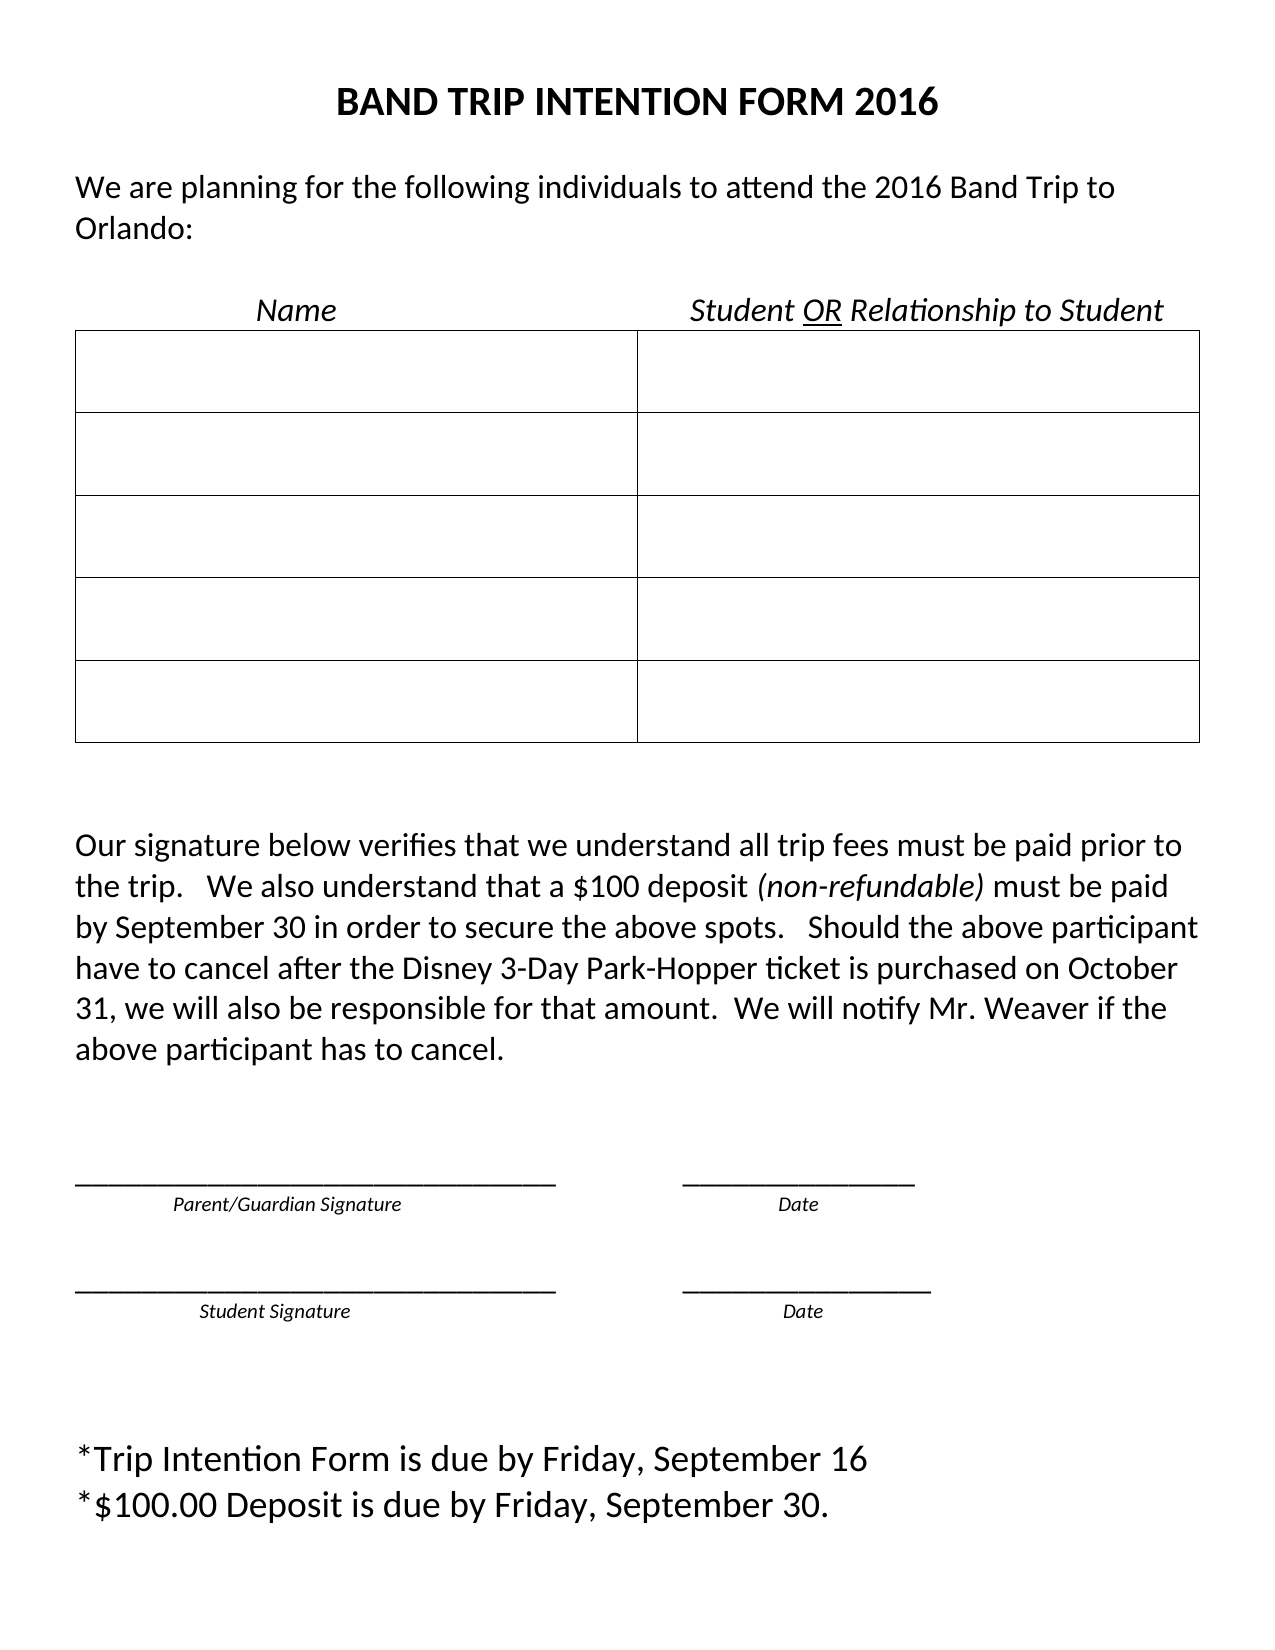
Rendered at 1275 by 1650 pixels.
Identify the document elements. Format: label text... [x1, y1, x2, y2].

text _____________________________ _______________ [75, 1257, 1200, 1298]
table_cell [76, 661, 637, 742]
text BAND TRIP INTENTION FORM 2016 [75, 75, 1200, 126]
table_cell [638, 661, 1199, 742]
table_header [76, 331, 637, 412]
text *$100.00 Deposit is due by Friday, September 30. [75, 1481, 1200, 1527]
table_cell [76, 578, 637, 659]
text _____________________________ ______________ [75, 1150, 1200, 1191]
table_cell [638, 413, 1199, 494]
table_cell [76, 496, 637, 577]
text Name Student OR Relationship to Student [75, 289, 1200, 329]
text We are planning for the following individuals to attend the 2016 Band Trip to Orlando: [75, 167, 1200, 248]
table_cell [638, 496, 1199, 577]
table_header [638, 331, 1199, 412]
table_cell [76, 413, 637, 494]
table_cell [638, 578, 1199, 659]
text Student Signature Date [75, 1298, 1200, 1323]
text *Trip Intention Form is due by Friday, September 16 [75, 1435, 1200, 1481]
text Parent/Guardian Signature Date [75, 1191, 1200, 1216]
text Our signature below verifies that we understand all trip fees must be paid prior to the trip. We also understand that a $100 deposit (non-refundable) must be paid by September 30 in order to secure the above spots. Should the above participant have to cancel after the Disney 3-Day Park-Hopper ticket is purchased on October 31, we will also be responsible for that amount. We will notify Mr. Weaver if the above participant has to cancel. [75, 824, 1200, 1069]
